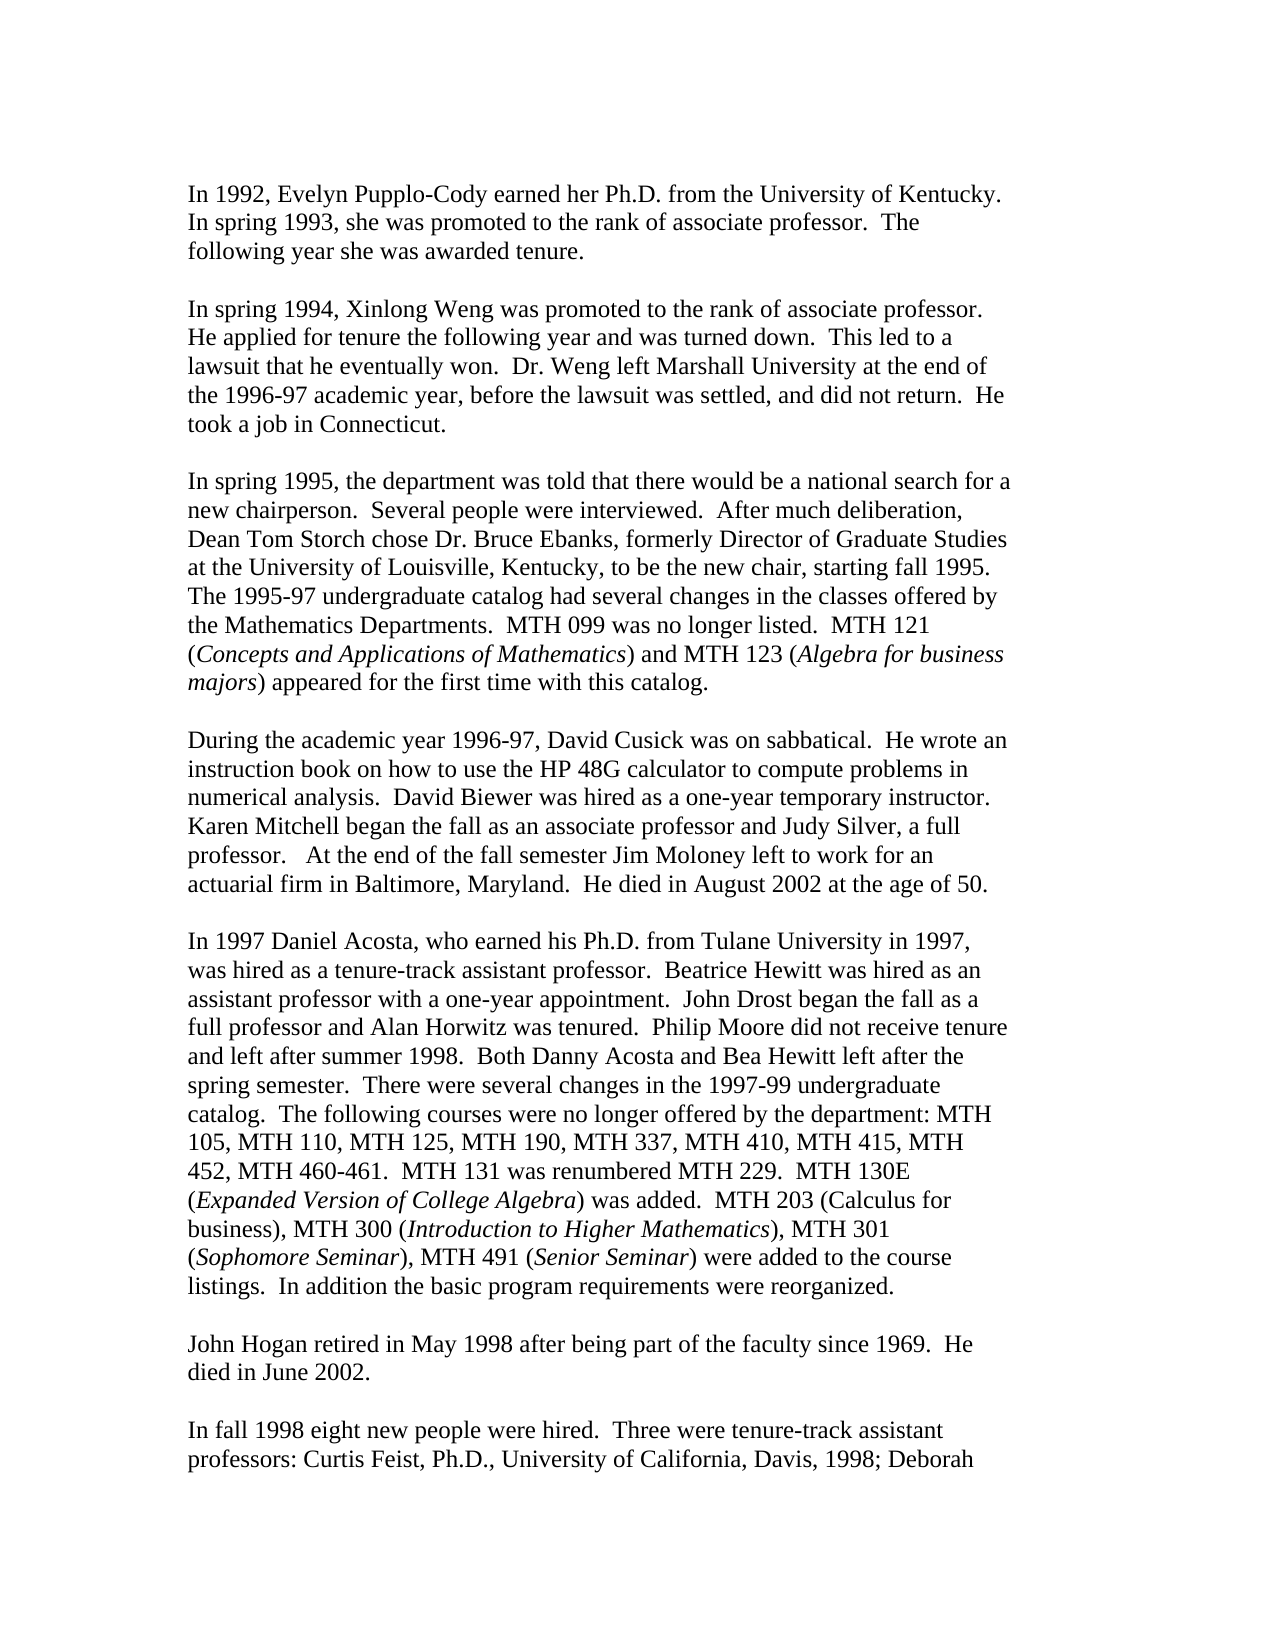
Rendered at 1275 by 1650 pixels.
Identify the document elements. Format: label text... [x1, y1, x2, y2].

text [187, 1415, 1012, 1472]
text In 1992, Evelyn Pupplo-Cody earned her Ph.D. from the University of Kentucky. In spring 1993, she was promoted to the rank of associate professor. The following year she was awarded tenure. [187, 179, 1012, 265]
text In spring 1995, the department was told that there would be a national search for a new chairperson. Several people were interviewed. After much deliberation, Dean Tom Storch chose Dr. Bruce Ebanks, formerly Director of Graduate Studies at the University of Louisville, Kentucky, to be the new chair, starting fall 1995. The 1995-97 undergraduate catalog had several changes in the classes offered by the Mathematics Departments. MTH 099 was no longer listed. MTH 121 (Concepts and Applications of Mathematics) and MTH 123 (Algebra for business majors) appeared for the first time with this catalog. [187, 466, 1012, 696]
text In 1997 Daniel Acosta, who earned his Ph.D. from Tulane University in 1997, was hired as a tenure-track assistant professor. Beatrice Hewitt was hired as an assistant professor with a one-year appointment. John Drost began the fall as a full professor and Alan Horwitz was tenured. Philip Moore did not receive tenure and left after summer 1998. Both Danny Acosta and Bea Hewitt left after the spring semester. There were several changes in the 1997-99 undergraduate catalog. The following courses were no longer offered by the department: MTH 105, MTH 110, MTH 125, MTH 190, MTH 337, MTH 410, MTH 415, MTH 452, MTH 460-461. MTH 131 was renumbered MTH 229. MTH 130E (Expanded Version of College Algebra) was added. MTH 203 (Calculus for business), MTH 300 (Introduction to Higher Mathematics), MTH 301 (Sophomore Seminar), MTH 491 (Senior Seminar) were added to the course listings. In addition the basic program requirements were reorganized. [187, 926, 1012, 1300]
text In spring 1994, Xinlong Weng was promoted to the rank of associate professor. He applied for tenure the following year and was turned down. This led to a lawsuit that he eventually won. Dr. Weng left Marshall University at the end of the 1996-97 academic year, before the lawsuit was settled, and did not return. He took a job in Connecticut. [187, 294, 1012, 437]
text John Hogan retired in May 1998 after being part of the faculty since 1969. He died in June 2002. [187, 1329, 1012, 1386]
text During the academic year 1996-97, David Cusick was on sabbatical. He wrote an instruction book on how to use the HP 48G calculator to compute problems in numerical analysis. David Biewer was hired as a one-year temporary instructor. Karen Mitchell began the fall as an associate professor and Judy Silver, a full professor. At the end of the fall semester Jim Moloney left to work for an actuarial firm in Baltimore, Maryland. He died in August 2002 at the age of 50. [187, 725, 1012, 897]
